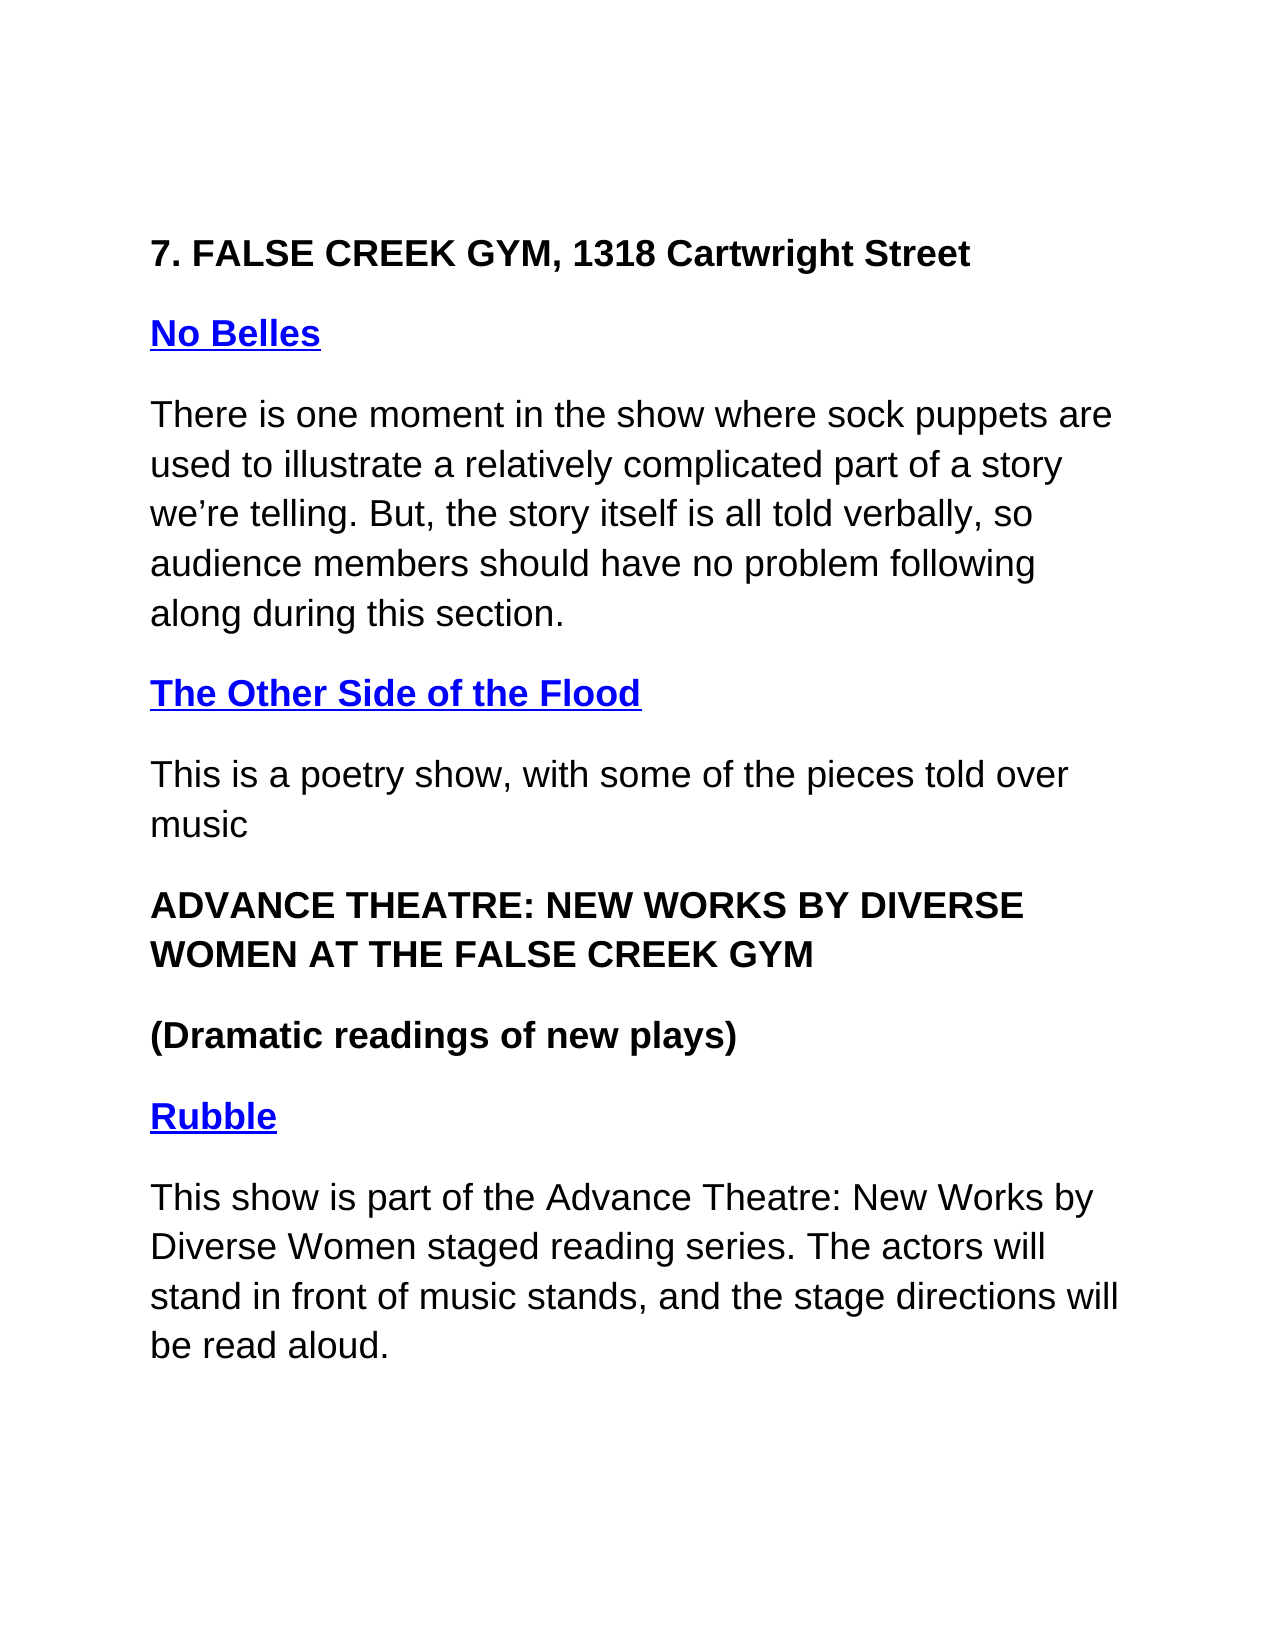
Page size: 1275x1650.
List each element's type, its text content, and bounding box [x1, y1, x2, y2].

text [150, 1175, 1125, 1367]
text There is one moment in the show where sock puppets are used to illustrate a relatively complicated part of a story we’re telling. But, the story itself is all told verbally, so audience members should have no problem following along during this section. [150, 392, 1125, 634]
text This is a poetry show, with some of the pieces told over music [150, 752, 1125, 845]
text (Dramatic readings of new plays) [150, 1013, 1125, 1056]
text The Other Side of the Flood [150, 672, 1125, 715]
text No Belles [150, 312, 1125, 355]
text Rubble [150, 1094, 1125, 1137]
text ADVANCE THEATRE: NEW WORKS BY DIVERSE WOMEN AT THE FALSE CREEK GYM [150, 883, 1125, 976]
text 7. FALSE CREEK GYM, 1318 Cartwright Street [150, 231, 1125, 274]
